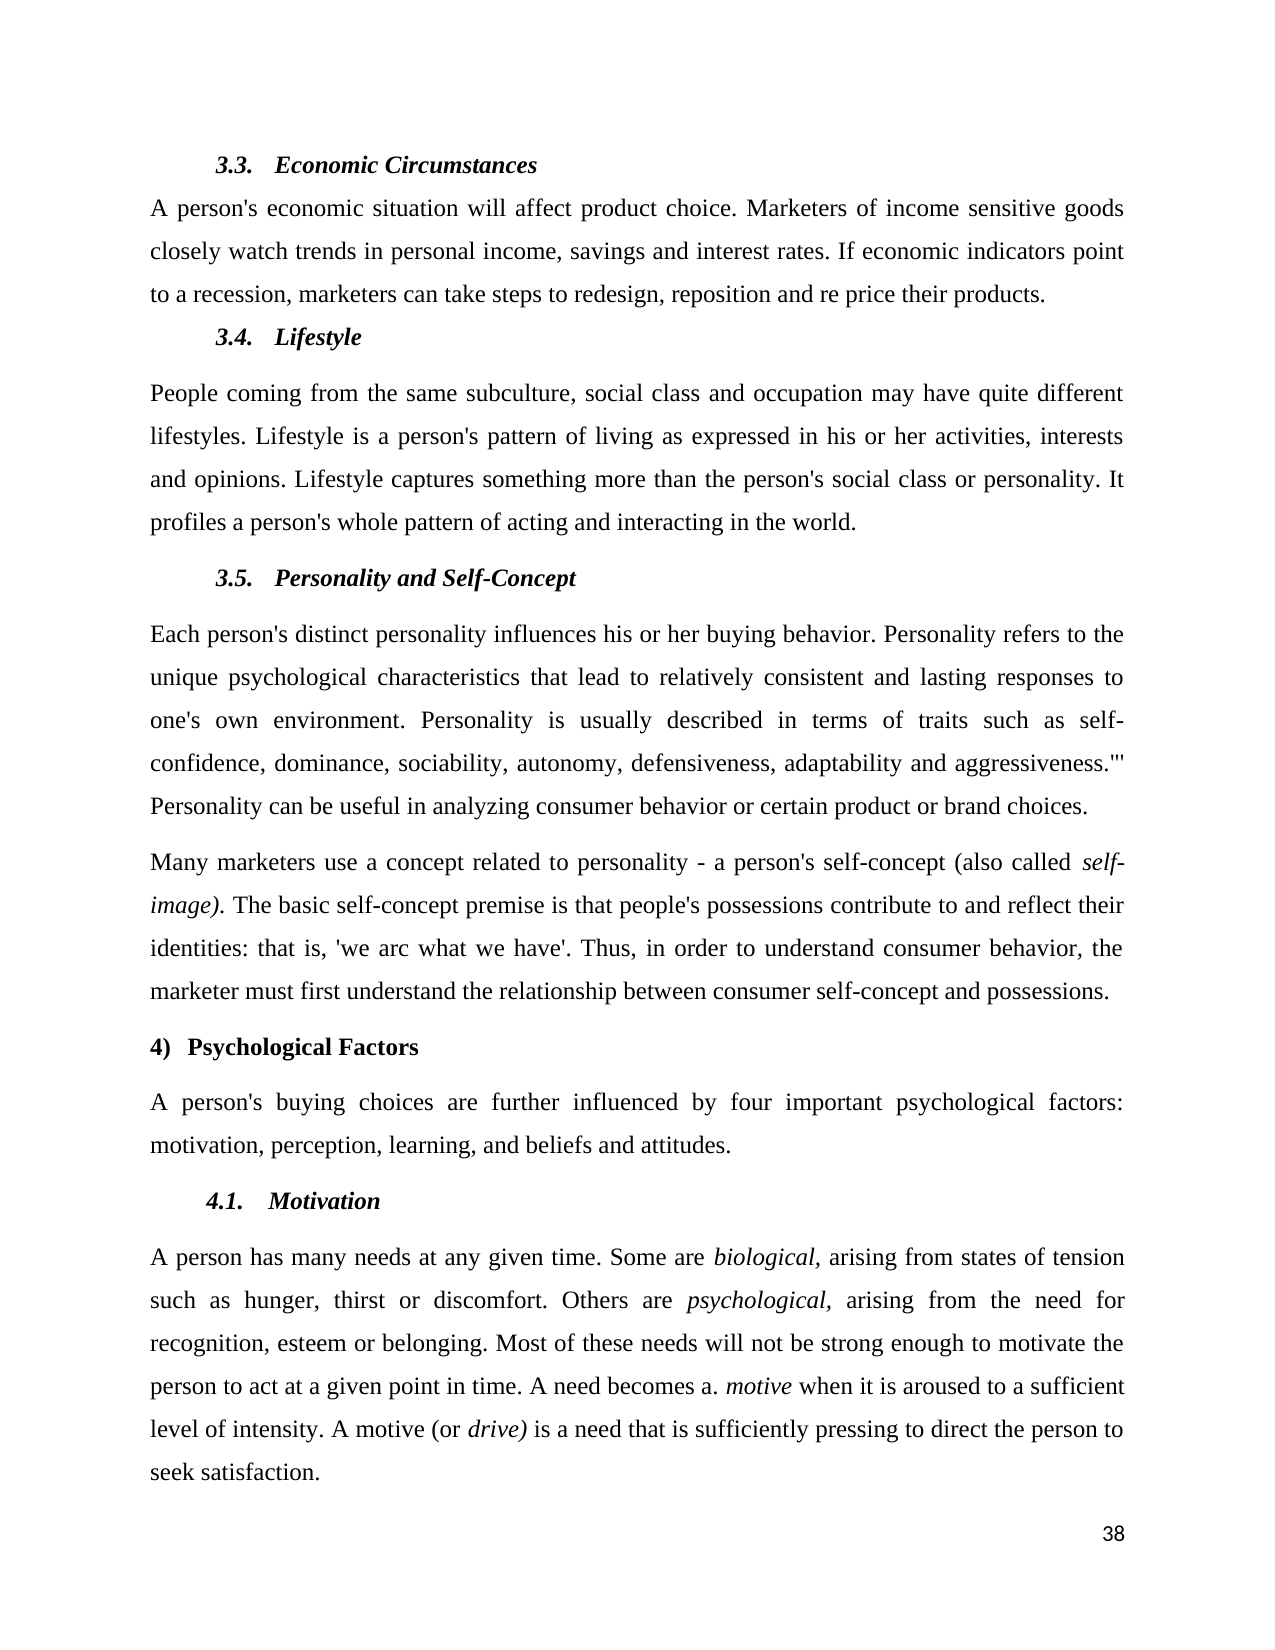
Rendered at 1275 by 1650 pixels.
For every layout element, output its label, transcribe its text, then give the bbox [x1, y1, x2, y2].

text A person's buying choices are further influenced by four important psychological factors: motivation, perception, learning, and beliefs and attitudes. [150, 1087, 1125, 1159]
text Many marketers use a concept related to personality - a person's self-concept (also called self-image). The basic self-concept premise is that people's possessions contribute to and reflect their identities: that is, 'we arc what we have'. Thus, in order to understand consumer behavior, the marketer must first understand the relationship between consumer self-concept and possessions. [150, 847, 1125, 1005]
text A person has many needs at any given time. Some are biological, arising from states of tension such as hunger, thirst or discomfort. Others are psychological, arising from the need for recognition, esteem or belonging. Most of these needs will not be strong enough to motivate the person to act at a given point in time. A need becomes a. motive when it is aroused to a sufficient level of intensity. A motive (or drive) is a need that is sufficiently pressing to direct the person to seek satisfaction. [150, 1242, 1125, 1486]
list Motivation [206, 1186, 1125, 1215]
list Economic Circumstances [216, 150, 1125, 179]
list Psychological Factors [150, 1032, 1125, 1061]
list Lifestyle [216, 322, 1125, 351]
text Each person's distinct personality influences his or her buying behavior. Personality refers to the unique psychological characteristics that lead to relatively consistent and lasting responses to one's own environment. Personality is usually described in terms of traits such as self-confidence, dominance, sociability, autonomy, defensiveness, adaptability and aggressiveness."' Personality can be useful in analyzing consumer behavior or certain product or brand choices. [150, 619, 1125, 820]
list Personality and Self-Concept [216, 563, 1125, 592]
text People coming from the same subculture, social class and occupation may have quite different lifestyles. Lifestyle is a person's pattern of living as expressed in his or her activities, interests and opinions. Lifestyle captures something more than the person's social class or personality. It profiles a person's whole pattern of acting and interacting in the world. [150, 378, 1125, 536]
list A person's economic situation will affect product choice. Marketers of income sensitive goods closely watch trends in personal income, savings and interest rates. If economic indicators point to a recession, marketers can take steps to redesign, reposition and re price their products. [150, 193, 1125, 308]
